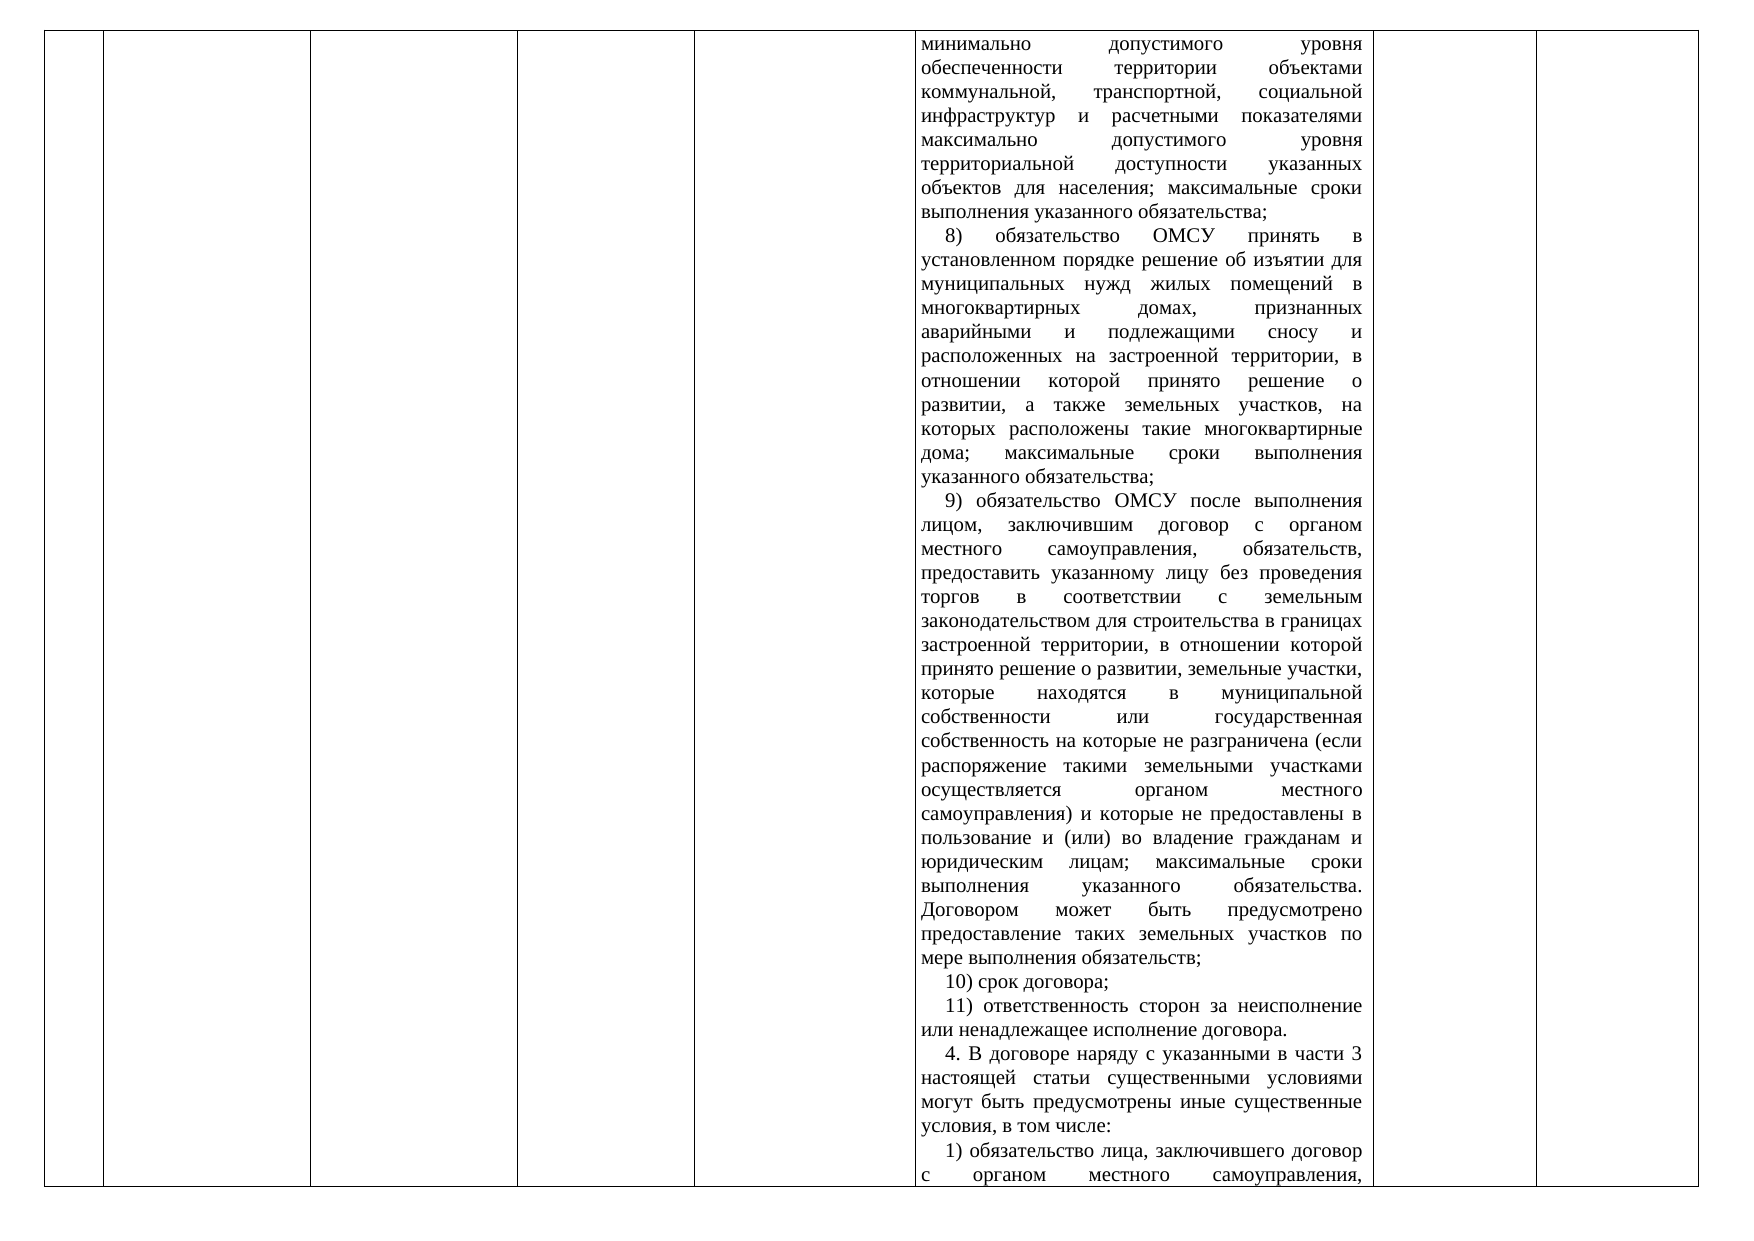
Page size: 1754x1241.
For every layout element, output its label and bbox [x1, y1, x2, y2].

table_cell [311, 31, 517, 1186]
table_cell [1374, 31, 1536, 1186]
table_cell [695, 31, 915, 1186]
table_cell [916, 31, 1373, 1186]
table_cell [1537, 31, 1698, 1186]
